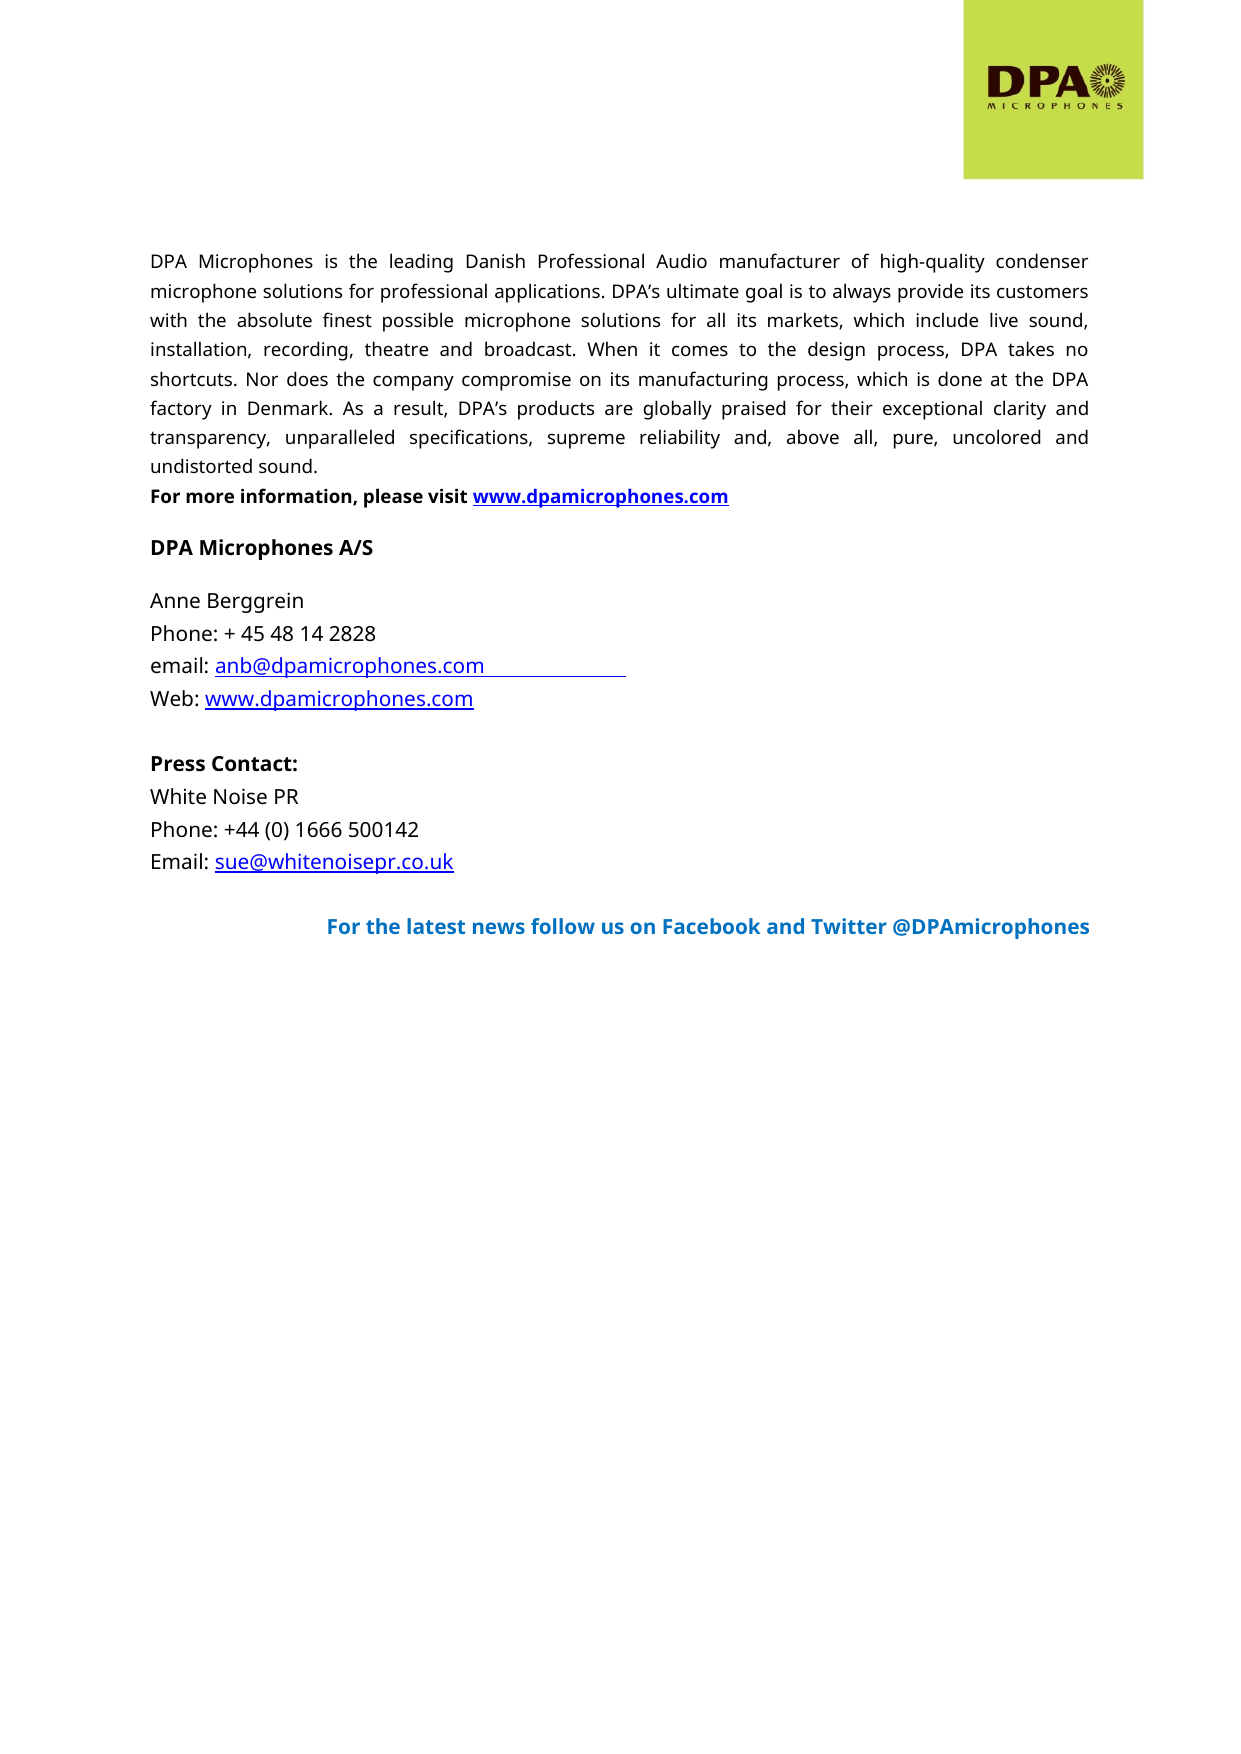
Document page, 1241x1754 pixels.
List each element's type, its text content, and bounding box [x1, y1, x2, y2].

text Anne Berggrein Phone: + 45 48 14 2828 email: anb@dpamicrophones.com Web: www.dpamicrophones.com [150, 586, 1090, 713]
text For the latest news follow us on Facebook and Twitter @DPAmicrophones [150, 912, 1090, 941]
text Phone: +44 (0) 1666 500142 [150, 815, 1090, 843]
text Press Contact: [150, 749, 1090, 778]
text White Noise PR [150, 782, 1090, 811]
picture [2, 0, 1241, 1754]
text DPA Microphones A/S [150, 533, 1090, 561]
text Email: sue@whitenoisepr.co.uk [150, 847, 1090, 876]
text DPA Microphones is the leading Danish Professional Audio manufacturer of high-quality condenser microphone solutions for professional applications. DPA’s ultimate goal is to always provide its customers with the absolute finest possible microphone solutions for all its markets, which include live sound, installation, recording, theatre and broadcast. When it comes to the design process, DPA takes no shortcuts. Nor does the company compromise on its manufacturing process, which is done at the DPA factory in Denmark. As a result, DPA’s products are globally praised for their exceptional clarity and transparency, unparalleled specifications, supreme reliability and, above all, pure, uncolored and undistorted sound. [150, 249, 1090, 479]
text For more information, please visit www.dpamicrophones.com [150, 483, 1090, 508]
